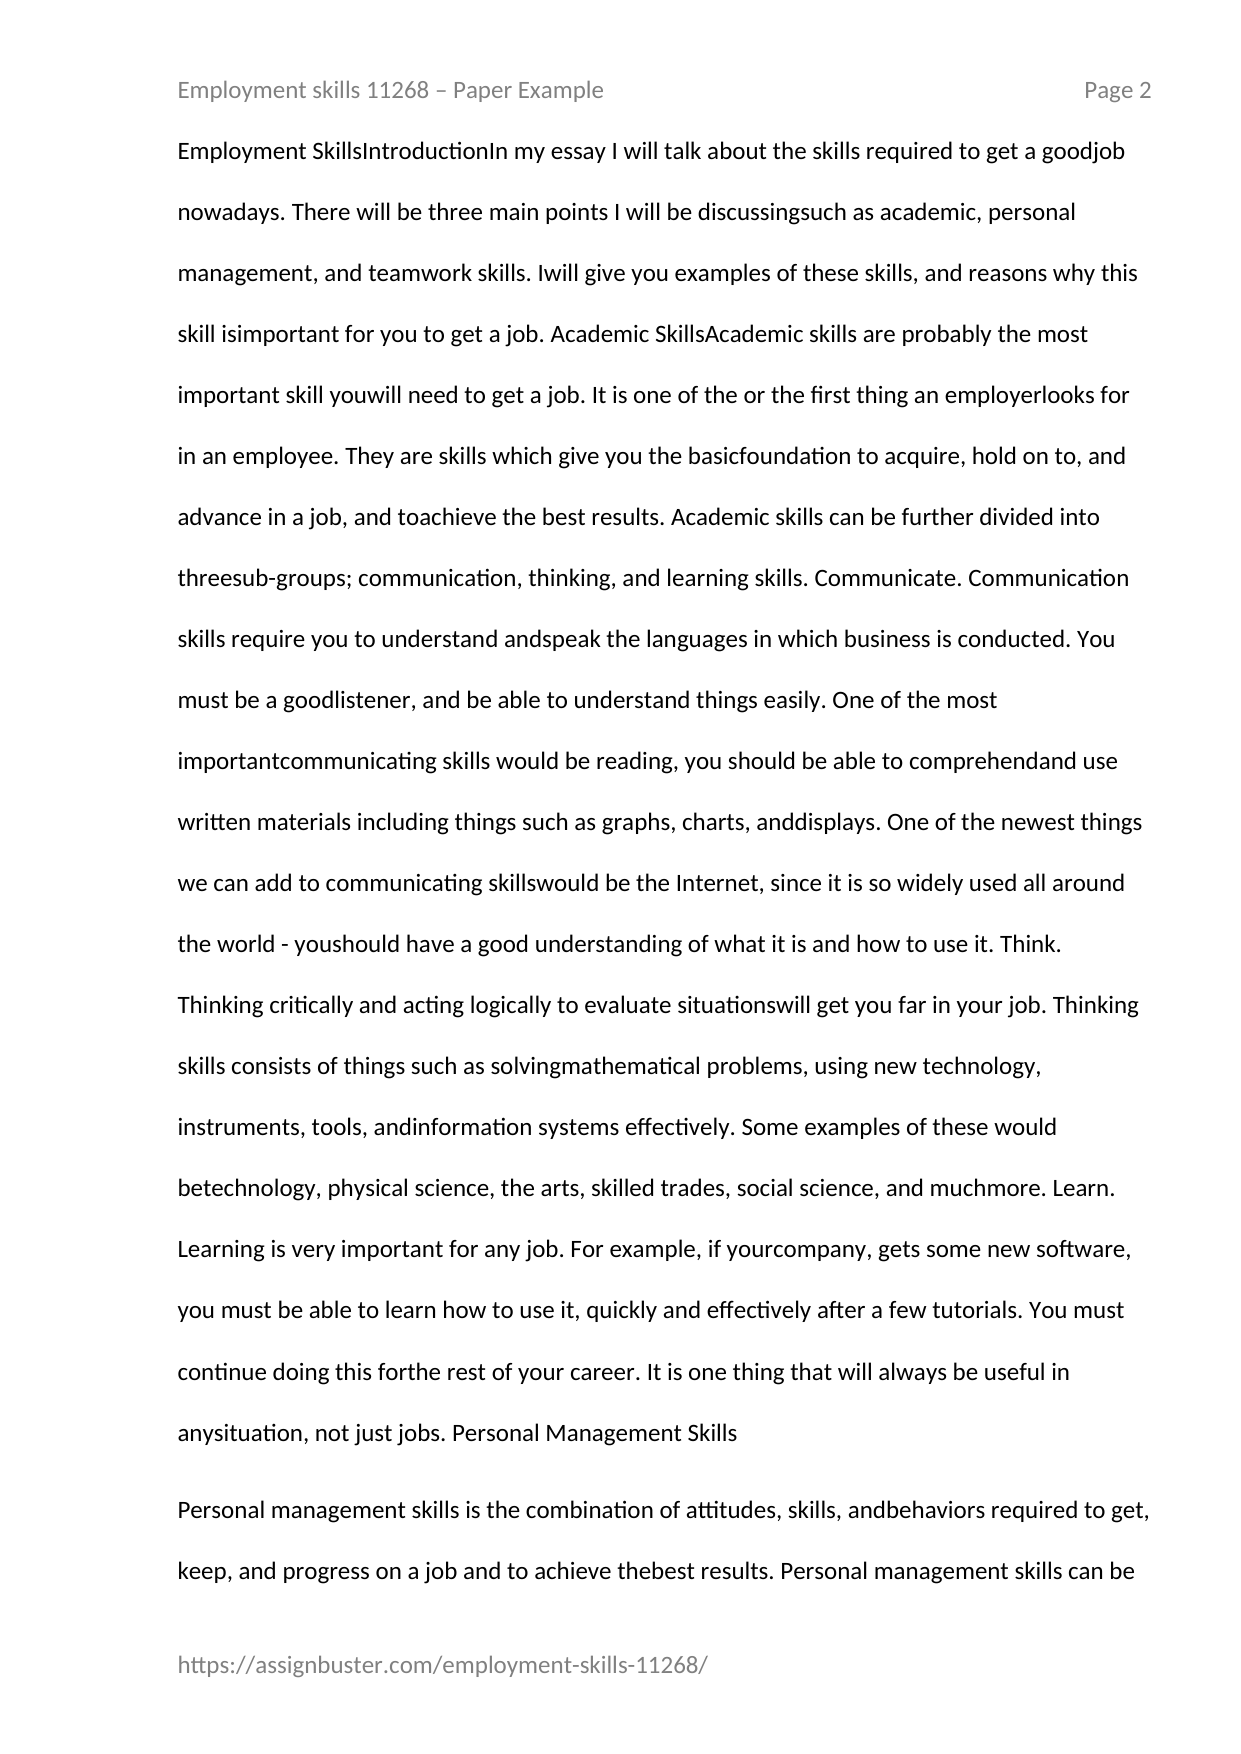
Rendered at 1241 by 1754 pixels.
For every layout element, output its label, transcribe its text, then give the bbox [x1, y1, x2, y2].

text Employment SkillsIntroductionIn my essay I will talk about the skills required to get a goodjob nowadays. There will be three main points I will be discussingsuch as academic, personal management, and teamwork skills. Iwill give you examples of these skills, and reasons why this skill isimportant for you to get a job. Academic SkillsAcademic skills are probably the most important skill youwill need to get a job. It is one of the or the first thing an employerlooks for in an employee. They are skills which give you the basicfoundation to acquire, hold on to, and advance in a job, and toachieve the best results. Academic skills can be further divided into threesub-groups; communication, thinking, and learning skills. Communicate. Communication skills require you to understand andspeak the languages in which business is conducted. You must be a goodlistener, and be able to understand things easily. One of the most importantcommunicating skills would be reading, you should be able to comprehendand use written materials including things such as graphs, charts, anddisplays. One of the newest things we can add to communicating skillswould be the Internet, since it is so widely used all around the world - youshould have a good understanding of what it is and how to use it. Think. Thinking critically and acting logically to evaluate situationswill get you far in your job. Thinking skills consists of things such as solvingmathematical problems, using new technology, instruments, tools, andinformation systems effectively. Some examples of these would betechnology, physical science, the arts, skilled trades, social science, and muchmore. Learn. Learning is very important for any job. For example, if yourcompany, gets some new software, you must be able to learn how to use it, quickly and effectively after a few tutorials. You must continue doing this forthe rest of your career. It is one thing that will always be useful in anysituation, not just jobs. Personal Management Skills [177, 135, 1152, 1447]
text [177, 1494, 1152, 1586]
